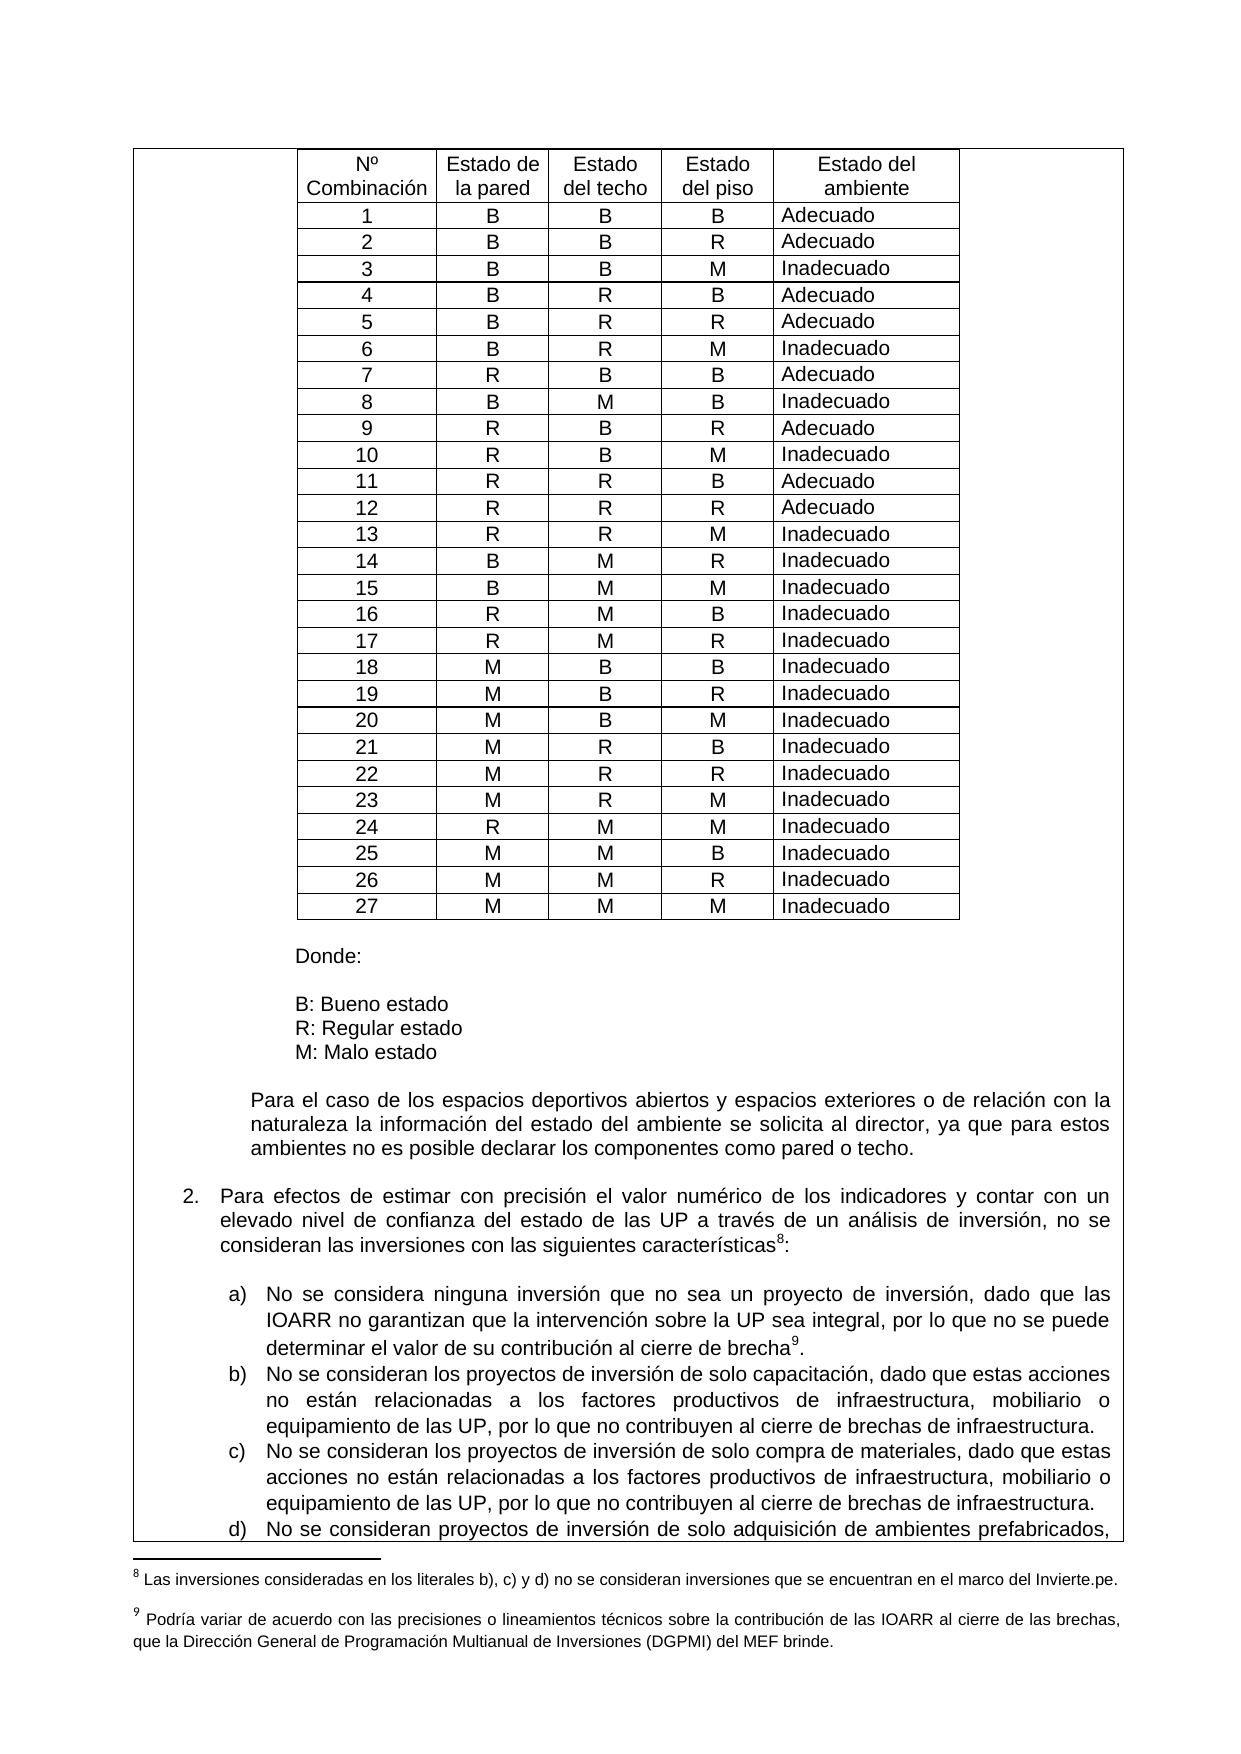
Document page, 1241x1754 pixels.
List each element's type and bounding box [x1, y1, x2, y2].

table_cell [134, 149, 1123, 1541]
